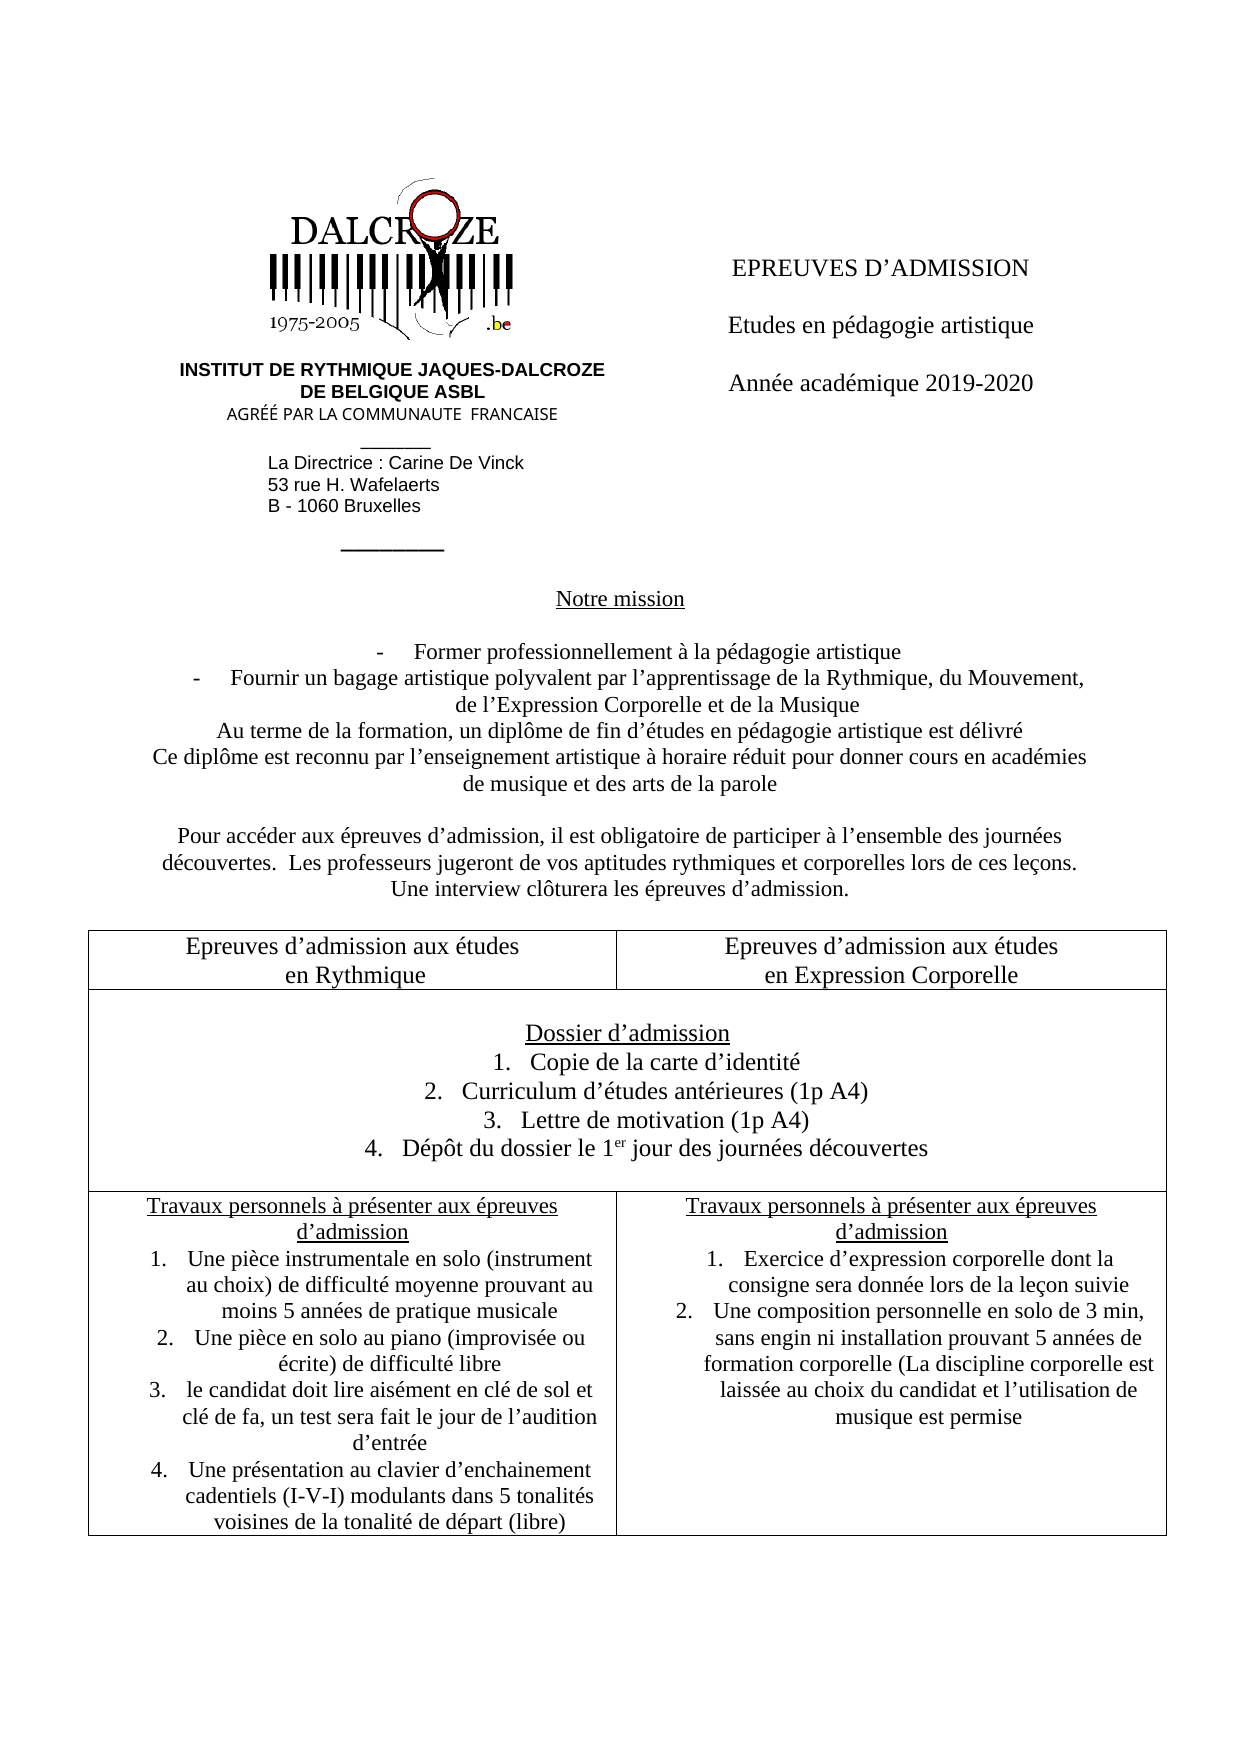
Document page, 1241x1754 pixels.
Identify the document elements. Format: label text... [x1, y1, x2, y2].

list Fournir un bagage artistique polyvalent par l’apprentissage de la Rythmique, du Mouvement, de l’Expression Corporelle et de la Musique [185, 664, 1093, 717]
table_cell Dossier d’admission Copie de la carte d’identité Curriculum d’études antérieures (1p A4) Lettre de motivation (1p A4) Dépôt du dossier le 1er jour des journées découvertes [89, 990, 1166, 1191]
table_header INSTITUT DE RYTHMIQUE JAQUES-DALCROZE DE BELGIQUE ASBL AGRÉÉ PAR LA COMMUNAUTE FRANCAISE ________ La Directrice : Carine De Vinck 53 rue H. Wafelaerts B - 1060 Bruxelles ________ [140, 176, 644, 556]
list Former professionnellement à la pédagogie artistique [185, 638, 1093, 664]
table_header EPREUVES D’ADMISSION Etudes en pédagogie artistique Année académique 2019-2020 [644, 176, 1117, 556]
text Notre mission [148, 585, 1093, 612]
picture [244, 176, 541, 360]
table_header Epreuves d’admission aux études en Rythmique [89, 931, 616, 989]
table_cell Travaux personnels à présenter aux épreuves d’admission Une pièce instrumentale en solo (instrument au choix) de difficulté moyenne prouvant au moins 5 années de pratique musicale Une pièce en solo au piano (improvisée ou écrite) de difficulté libre le candidat doit lire aisément en clé de sol et clé de fa, un test sera fait le jour de l’audition d’entrée Une présentation au clavier d’enchainement cadentiels (I-V-I) modulants dans 5 tonalités voisines de la tonalité de départ (libre) [89, 1192, 616, 1535]
text Ce diplôme est reconnu par l’enseignement artistique à horaire réduit pour donner cours en académies de musique et des arts de la parole [148, 743, 1093, 796]
text Au terme de la formation, un diplôme de fin d’études en pédagogie artistique est délivré [148, 717, 1093, 743]
text Pour accéder aux épreuves d’admission, il est obligatoire de participer à l’ensemble des journées découvertes. Les professeurs jugeront de vos aptitudes rythmiques et corporelles lors de ces leçons. [148, 822, 1093, 875]
table_header Epreuves d’admission aux études en Expression Corporelle [617, 931, 1166, 989]
table_cell Travaux personnels à présenter aux épreuves d’admission Exercice d’expression corporelle dont la consigne sera donnée lors de la leçon suivie Une composition personnelle en solo de 3 min, sans engin ni installation prouvant 5 années de formation corporelle (La discipline corporelle est laissée au choix du candidat et l’utilisation de musique est permise [617, 1192, 1166, 1535]
text Une interview clôturera les épreuves d’admission. [148, 875, 1093, 901]
